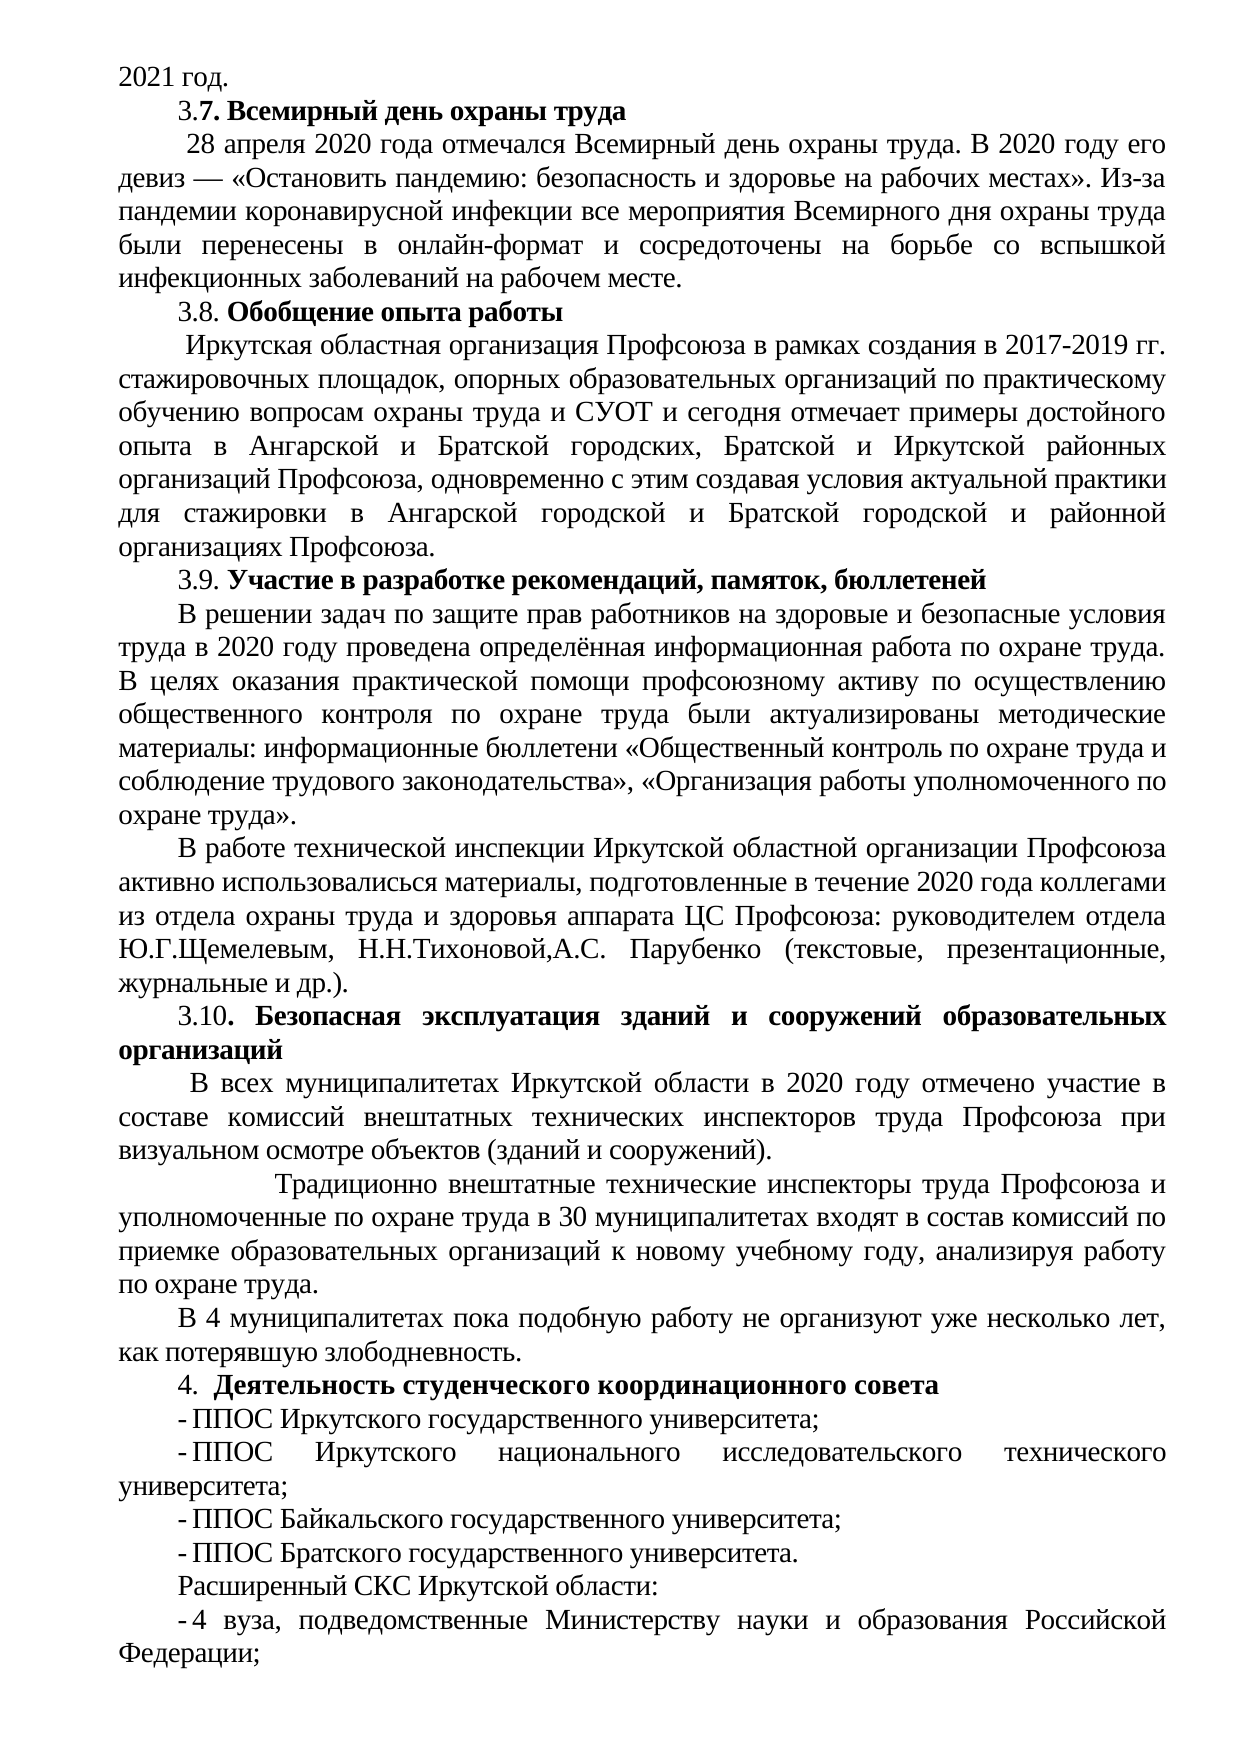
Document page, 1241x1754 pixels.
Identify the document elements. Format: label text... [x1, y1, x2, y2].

text - ППОС Байкальского государственного университета; [118, 1501, 1167, 1535]
text - 4 вуза, подведомственные Министерству науки и образования Российской Федерации; [118, 1602, 1167, 1669]
text Традиционно внештатные технические инспекторы труда Профсоюза и уполномоченные по охране труда в 30 муниципалитетах входят в состав комиссий по приемке образовательных организаций к новому учебному году, анализируя работу по охране труда. [118, 1166, 1167, 1300]
text В 4 муниципалитетах пока подобную работу не организуют уже несколько лет, как потерявшую злободневность. [118, 1300, 1167, 1367]
text - ППОС Иркутского национального исследовательского технического университета; [118, 1434, 1167, 1501]
text - ППОС Братского государственного университета. [118, 1535, 1167, 1568]
text 28 апреля 2020 года отмечался Всемирный день охраны труда. В 2020 году его девиз — «Остановить пандемию: безопасность и здоровье на рабочих местах». Из-за пандемии коронавирусной инфекции все мероприятия Всемирного дня охраны труда были перенесены в онлайн-формат и сосредоточены на борьбе со вспышкой инфекционных заболеваний на рабочем месте. [118, 126, 1167, 294]
text В решении задач по защите прав работников на здоровые и безопасные условия труда в 2020 году проведена определённая информационная работа по охране труда. В целях оказания практической помощи профсоюзному активу по осуществлению общественного контроля по охране труда были актуализированы методические материалы: информационные бюллетени «Общественный контроль по охране труда и соблюдение трудового законодательства», «Организация работы уполномоченного по охране труда». [118, 596, 1167, 831]
text В работе технической инспекции Иркутской областной организации Профсоюза активно использовалисься материалы, подготовленные в течение 2020 года коллегами из отдела охраны труда и здоровья аппарата ЦС Профсоюза: руководителем отдела Ю.Г.Щемелевым, Н.Н.Тихоновой,А.С. Парубенко (текстовые, презентационные, журнальные и др.). [118, 831, 1167, 998]
text 3.8. Обобщение опыта работы [118, 294, 1167, 327]
text В всех муниципалитетах Иркутской области в 2020 году отмечено участие в составе комиссий внештатных технических инспекторов труда Профсоюза при визуальном осмотре объектов (зданий и сооружений). [118, 1065, 1167, 1166]
text Расширенный СКС Иркутской области: [118, 1568, 1167, 1602]
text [118, 59, 1167, 93]
text 3.10. Безопасная эксплуатация зданий и сооружений образовательных организаций [118, 998, 1167, 1065]
text 4. Деятельность студенческого координационного совета [118, 1367, 1167, 1401]
text 3.7. Всемирный день охраны труда [118, 93, 1167, 126]
text 3.9. Участие в разработке рекомендаций, памяток, бюллетеней [118, 562, 1167, 596]
text Иркутская областная организация Профсоюза в рамках создания в 2017-2019 гг. стажировочных площадок, опорных образовательных организаций по практическому обучению вопросам охраны труда и СУОТ и сегодня отмечает примеры достойного опыта в Ангарской и Братской городских, Братской и Иркутской районных организаций Профсоюза, одновременно с этим создавая условия актуальной практики для стажировки в Ангарской городской и Братской городской и районной организациях Профсоюза. [118, 327, 1167, 562]
text - ППОС Иркутского государственного университета; [118, 1401, 1167, 1434]
